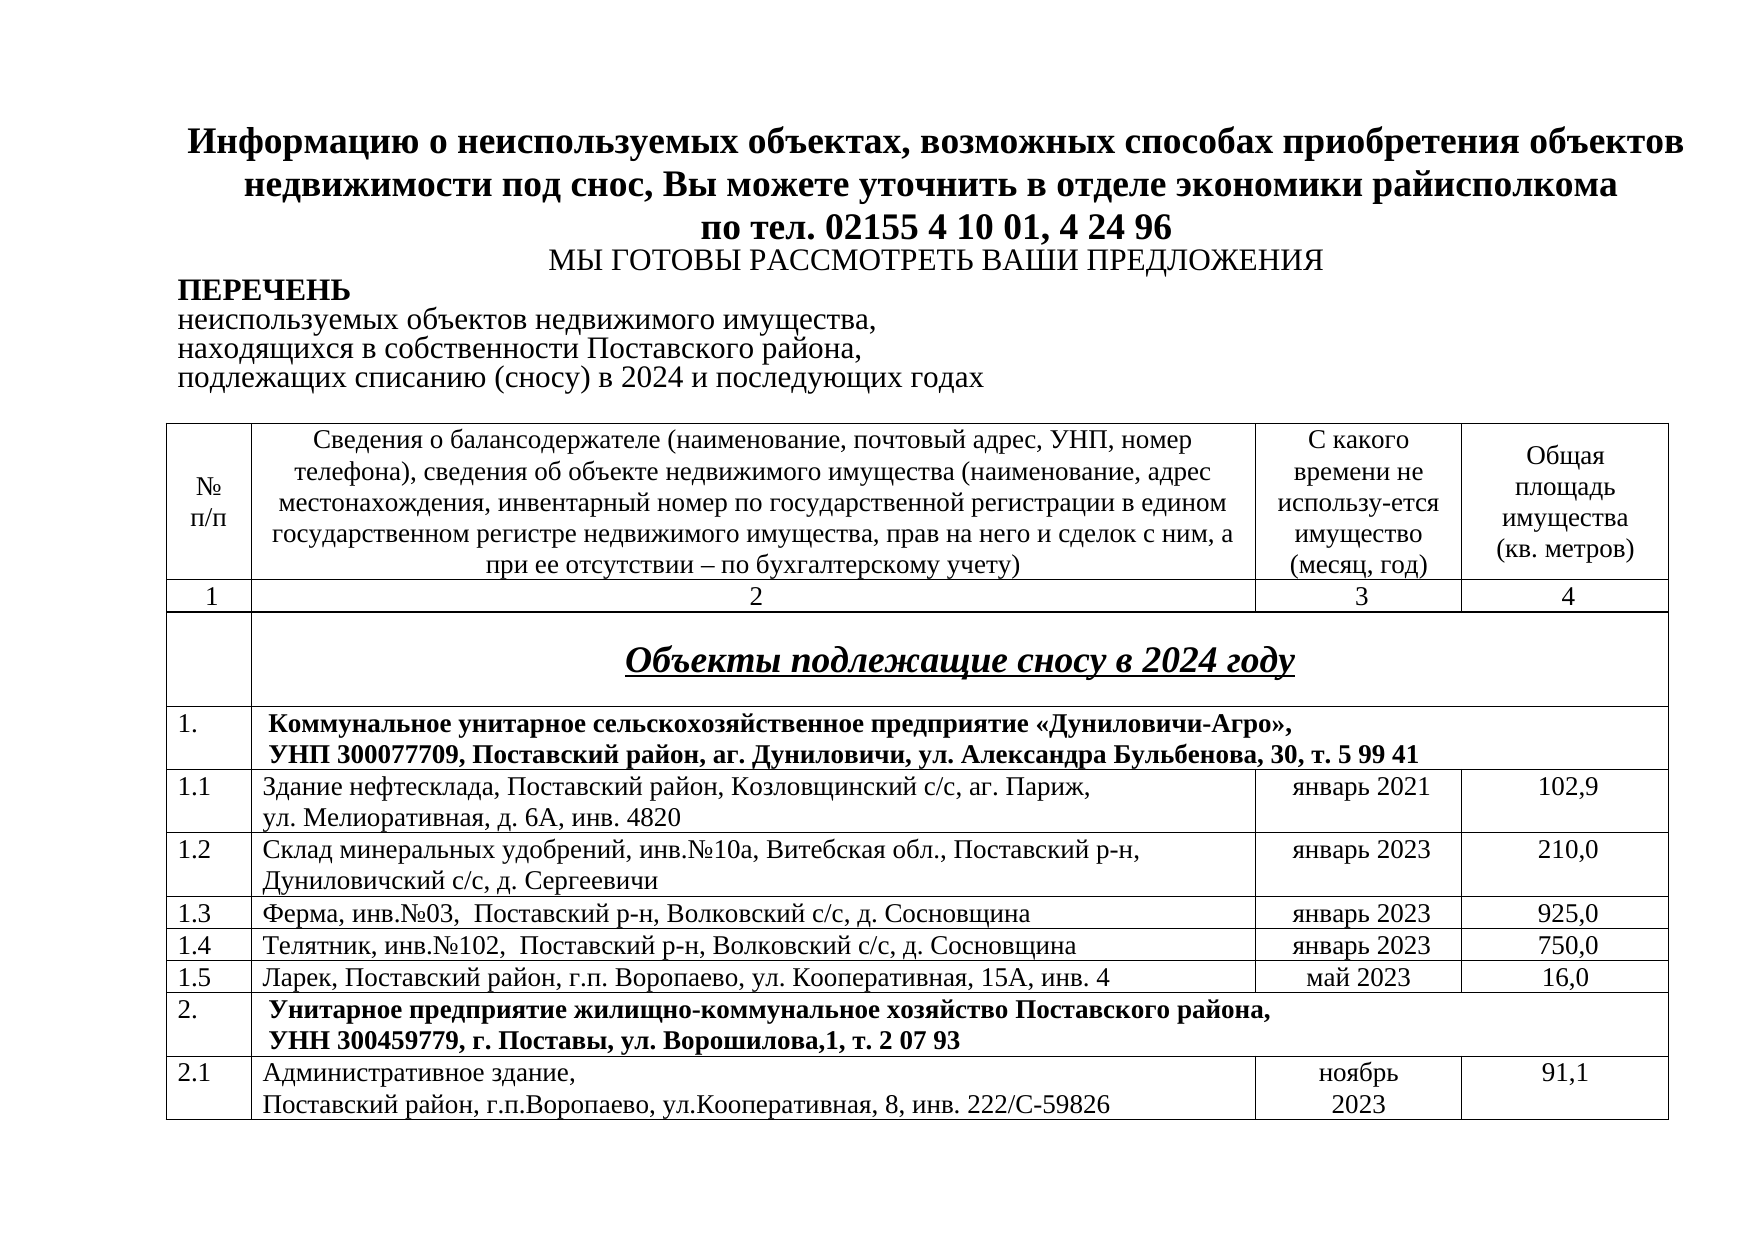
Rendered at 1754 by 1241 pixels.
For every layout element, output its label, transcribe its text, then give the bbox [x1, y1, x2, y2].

table_cell ноябрь 2023 [1256, 1057, 1461, 1119]
table_cell 102,9 [1462, 770, 1668, 832]
table_cell Административное здание, Поставский район, г.п.Воропаево, ул.Кооперативная, 8, инв. 222/С-59826 [252, 1057, 1255, 1119]
table_cell 1.5 [167, 961, 251, 992]
table_cell Телятник, инв.№102, Поставский р-н, Волковский с/с, д. Сосновщина [252, 929, 1255, 960]
table_header Сведения о балансодержателе (наименование, почтовый адрес, УНП, номер телефона), сведения об объекте недвижимого имущества (наименование, адрес местонахождения, инвентарный номер по государственной регистрации в едином государственном регистре недвижимого имущества, прав на него и сделок с ним, а при ее отсутствии – по бухгалтерскому учету) [252, 424, 1255, 579]
table_cell 2. [167, 993, 251, 1056]
table_cell январь 2023 [1256, 929, 1461, 960]
table_cell январь 2021 [1256, 770, 1461, 832]
table_cell 925,0 [1462, 897, 1668, 928]
table_cell Унитарное предприятие жилищно-коммунальное хозяйство Поставского района, УНН 300459779, г. Поставы, ул. Ворошилова,1, т. 2 07 93 [252, 993, 1668, 1056]
table_cell 16,0 [1462, 961, 1668, 992]
table_cell Ферма, инв.№03, Поставский р-н, Волковский с/с, д. Сосновщина [252, 897, 1255, 928]
table_header С какого времени не использу-ется имущество (месяц, год) [1256, 424, 1461, 579]
table_cell 1.2 [167, 833, 251, 896]
text подлежащих списанию (сносу) в 2024 и последующих годах [177, 364, 1695, 393]
text неиспользуемых объектов недвижимого имущества, [177, 306, 1695, 335]
table_cell 91,1 [1462, 1057, 1668, 1119]
table_cell Здание нефтесклада, Поставский район, Козловщинский с/с, аг. Париж, ул. Мелиоративная, д. 6А, инв. 4820 [252, 770, 1255, 832]
table_cell Коммунальное унитарное сельскохозяйственное предприятие «Дуниловичи-Агро», УНП 300077709, Поставский район, аг. Дуниловичи, ул. Александра Бульбенова, 30, т. 5 99 41 [252, 707, 1668, 769]
text ПЕРЕЧЕНЬ [177, 277, 1695, 306]
table_cell 1.4 [167, 929, 251, 960]
table_cell 1.1 [167, 770, 251, 832]
table_header № п/п [167, 424, 251, 579]
table_cell Ларек, Поставский район, г.п. Воропаево, ул. Кооперативная, 15А, инв. 4 [252, 961, 1255, 992]
table_cell 1. [167, 707, 251, 769]
table_cell 4 [1462, 580, 1668, 611]
table_cell 1 [167, 580, 251, 611]
table_cell январь 2023 [1256, 897, 1461, 928]
table_cell 750,0 [1462, 929, 1668, 960]
table_cell Склад минеральных удобрений, инв.№10а, Витебская обл., Поставский р-н, Дуниловичский с/с, д. Сергеевичи [252, 833, 1255, 896]
text Информацию о неиспользуемых объектах, возможных способах приобретения объектов недвижимости под снос, Вы можете уточнить в отделе экономики райисполкома по тел. 02155 4 10 01, 4 24 96 [177, 118, 1695, 247]
table_cell 3 [1256, 580, 1461, 611]
text находящихся в собственности Поставского района, [177, 335, 1695, 364]
table_cell Объекты подлежащие сносу в 2024 году [252, 613, 1668, 706]
table_header Общая площадь имущества (кв. метров) [1462, 424, 1668, 579]
table_cell [167, 613, 251, 706]
text МЫ ГОТОВЫ РАССМОТРЕТЬ ВАШИ ПРЕДЛОЖЕНИЯ [177, 247, 1695, 277]
table_cell май 2023 [1256, 961, 1461, 992]
table_cell 2.1 [167, 1057, 251, 1119]
table_cell январь 2023 [1256, 833, 1461, 896]
table_cell 2 [252, 580, 1255, 611]
table_cell 1.3 [167, 897, 251, 928]
table_cell 210,0 [1462, 833, 1668, 896]
